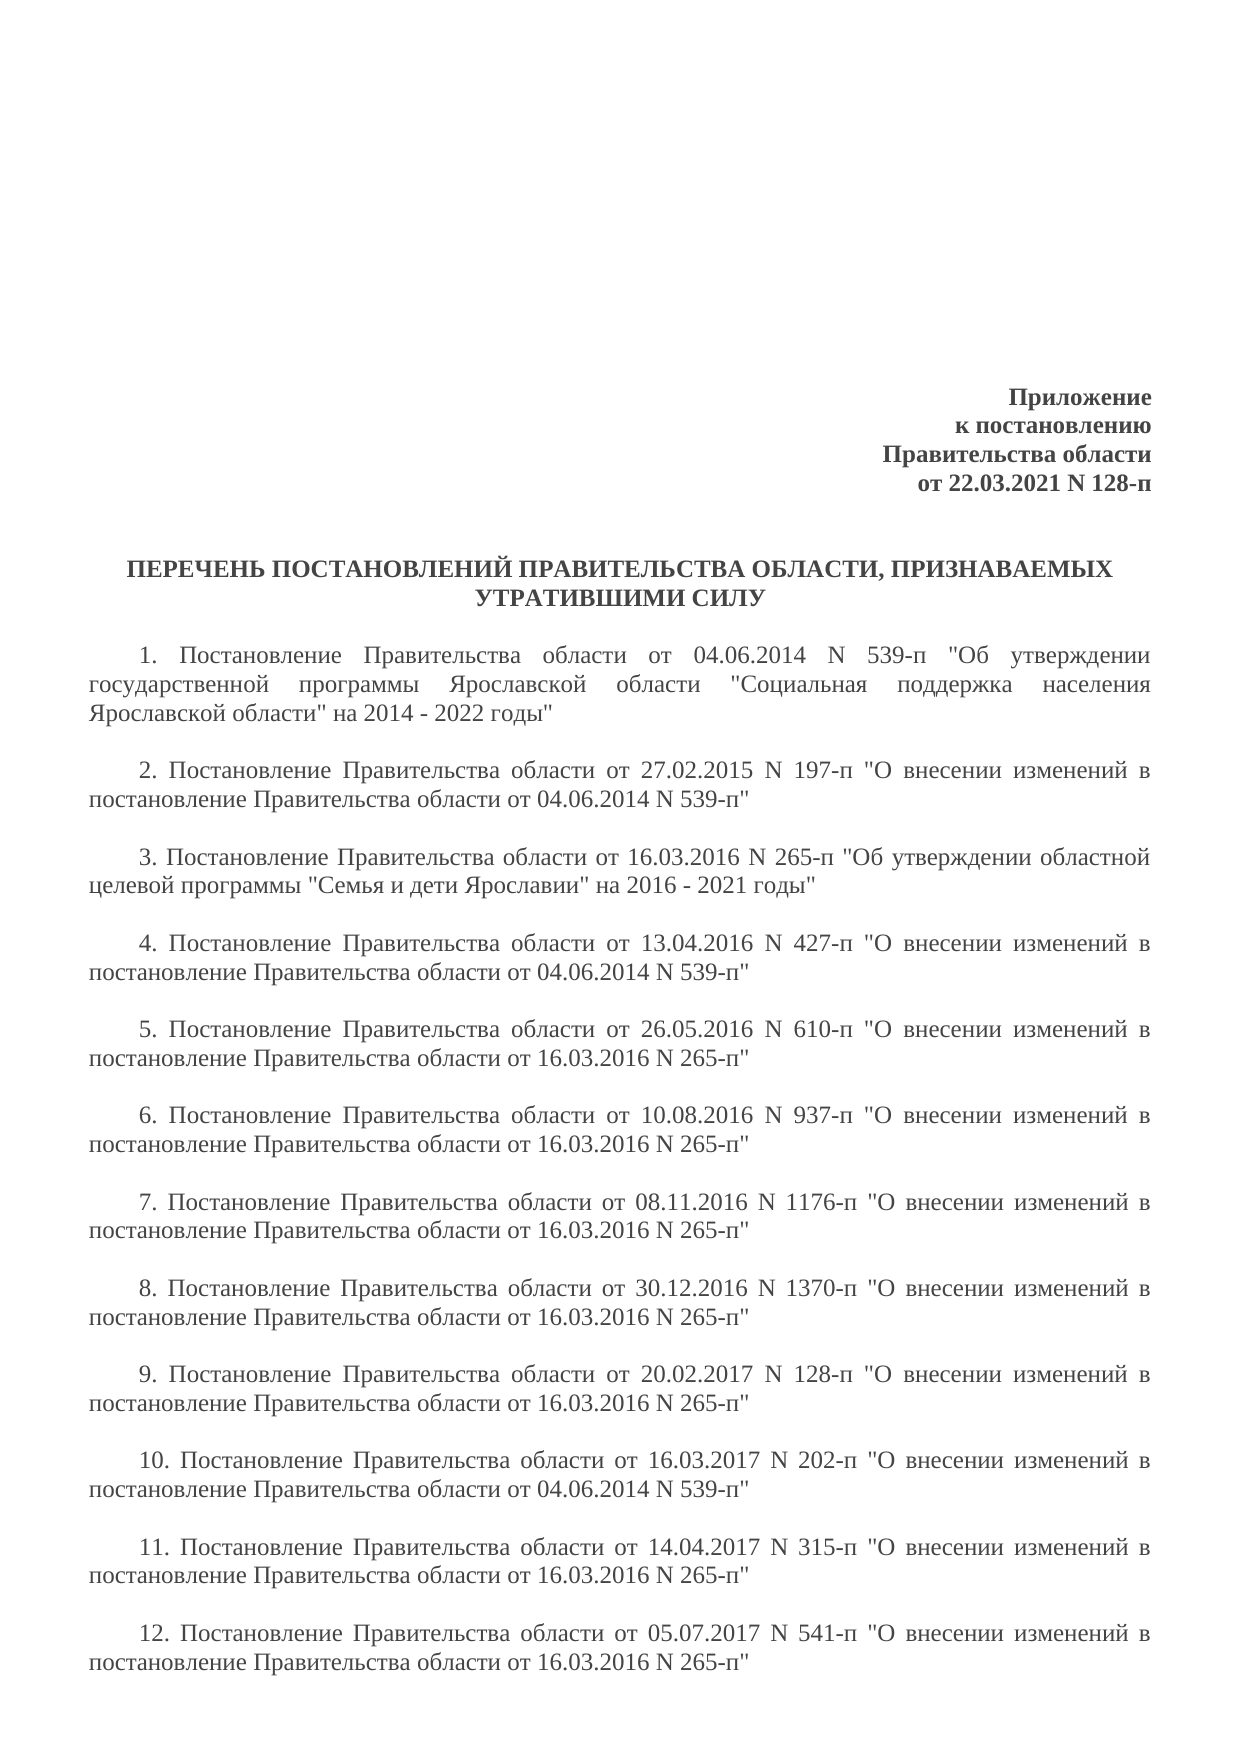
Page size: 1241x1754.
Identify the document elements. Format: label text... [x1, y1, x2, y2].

text 6. Постановление Правительства области от 10.08.2016 N 937-п "О внесении изменений в постановление Правительства области от 16.03.2016 N 265-п" [89, 1100, 1152, 1158]
text 11. Постановление Правительства области от 14.04.2017 N 315-п "О внесении изменений в постановление Правительства области от 16.03.2016 N 265-п" [89, 1532, 1152, 1589]
text 12. Постановление Правительства области от 05.07.2017 N 541-п "О внесении изменений в постановление Правительства области от 16.03.2016 N 265-п" [89, 1618, 1152, 1675]
text 4. Постановление Правительства области от 13.04.2016 N 427-п "О внесении изменений в постановление Правительства области от 04.06.2014 N 539-п" [89, 928, 1152, 985]
text 8. Постановление Правительства области от 30.12.2016 N 1370-п "О внесении изменений в постановление Правительства области от 16.03.2016 N 265-п" [89, 1273, 1152, 1330]
text 9. Постановление Правительства области от 20.02.2017 N 128-п "О внесении изменений в постановление Правительства области от 16.03.2016 N 265-п" [89, 1359, 1152, 1417]
text ПЕРЕЧЕНЬ ПОСТАНОВЛЕНИЙ ПРАВИТЕЛЬСТВА ОБЛАСТИ, ПРИЗНАВАЕМЫХ УТРАТИВШИМИ СИЛУ [89, 497, 1152, 612]
text 7. Постановление Правительства области от 08.11.2016 N 1176-п "О внесении изменений в постановление Правительства области от 16.03.2016 N 265-п" [89, 1187, 1152, 1244]
text 2. Постановление Правительства области от 27.02.2015 N 197-п "О внесении изменений в постановление Правительства области от 04.06.2014 N 539-п" [89, 755, 1152, 813]
text 10. Постановление Правительства области от 16.03.2017 N 202-п "О внесении изменений в постановление Правительства области от 04.06.2014 N 539-п" [89, 1445, 1152, 1503]
text Приложение к постановлению Правительства области от 22.03.2021 N 128-п [89, 382, 1152, 497]
text 1. Постановление Правительства области от 04.06.2014 N 539-п "Об утверждении государственной программы Ярославской области "Социальная поддержка населения Ярославской области" на 2014 - 2022 годы" [89, 640, 1152, 727]
text 3. Постановление Правительства области от 16.03.2016 N 265-п "Об утверждении областной целевой программы "Семья и дети Ярославии" на 2016 - 2021 годы" [89, 842, 1152, 899]
text 5. Постановление Правительства области от 26.05.2016 N 610-п "О внесении изменений в постановление Правительства области от 16.03.2016 N 265-п" [89, 1014, 1152, 1072]
